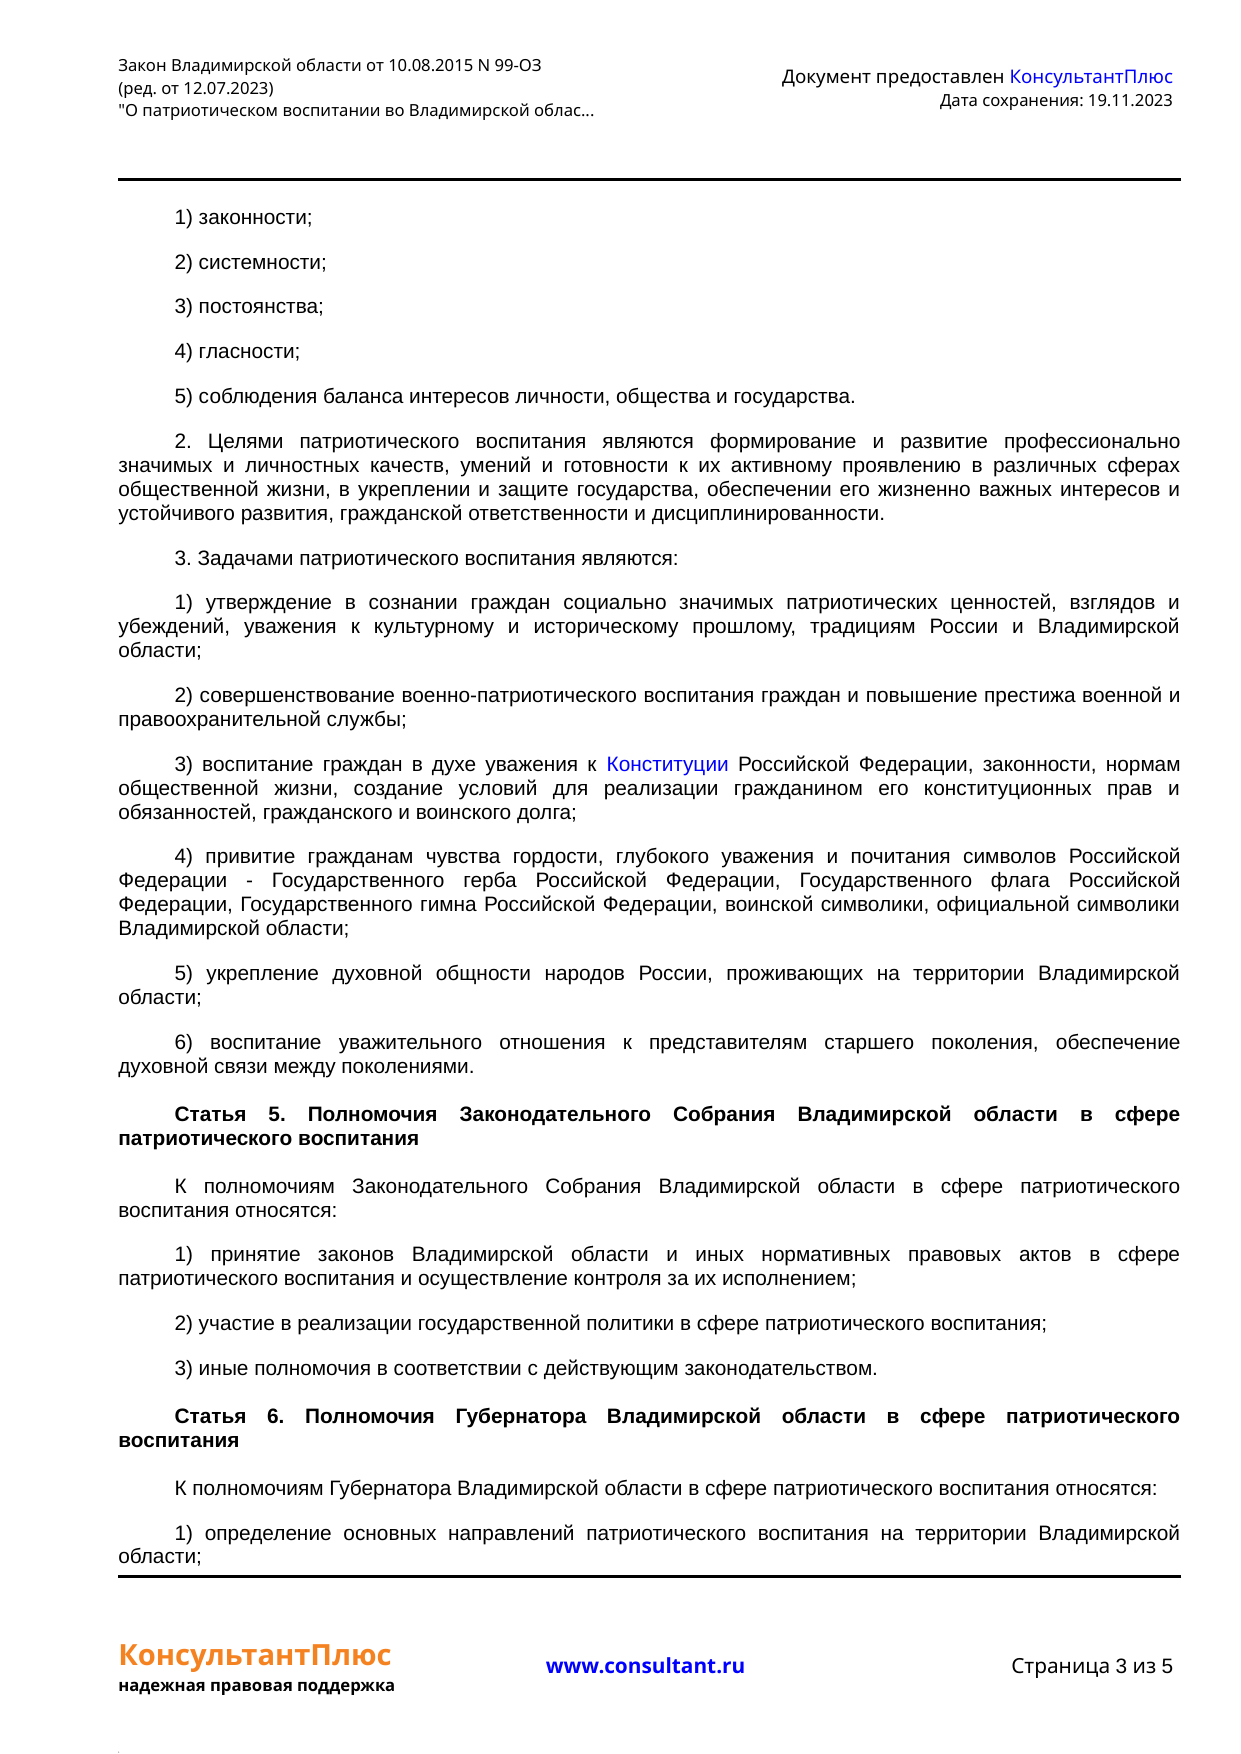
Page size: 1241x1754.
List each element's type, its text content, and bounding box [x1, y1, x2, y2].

text К полномочиям Губернатора Владимирской области в сфере патриотического воспитания относятся: [118, 1476, 1181, 1499]
text 2) системности; [118, 249, 1181, 273]
text 1) законности; [118, 205, 1181, 229]
text 2. Целями патриотического воспитания являются формирование и развитие профессионально значимых и личностных качеств, умений и готовности к их активному проявлению в различных сферах общественной жизни, в укреплении и защите государства, обеспечении его жизненно важных интересов и устойчивого развития, гражданской ответственности и дисциплинированности. [118, 429, 1181, 524]
title Статья 5. Полномочия Законодательного Собрания Владимирской области в сфере патриотического воспитания [118, 1102, 1181, 1149]
text 3) постоянства; [118, 294, 1181, 318]
text 1) определение основных направлений патриотического воспитания на территории Владимирской области; [118, 1520, 1181, 1568]
text 1) утверждение в сознании граждан социально значимых патриотических ценностей, взглядов и убеждений, уважения к культурному и историческому прошлому, традициям России и Владимирской области; [118, 590, 1181, 662]
text 5) соблюдения баланса интересов личности, общества и государства. [118, 384, 1181, 408]
title Статья 6. Полномочия Губернатора Владимирской области в сфере патриотического воспитания [118, 1404, 1181, 1452]
text 4) привитие гражданам чувства гордости, глубокого уважения и почитания символов Российской Федерации - Государственного герба Российской Федерации, Государственного флага Российской Федерации, Государственного гимна Российской Федерации, воинской символики, официальной символики Владимирской области; [118, 844, 1181, 940]
text 3) воспитание граждан в духе уважения к Конституции Российской Федерации, законности, нормам общественной жизни, создание условий для реализации гражданином его конституционных прав и обязанностей, гражданского и воинского долга; [118, 752, 1181, 823]
text К полномочиям Законодательного Собрания Владимирской области в сфере патриотического воспитания относятся: [118, 1173, 1181, 1221]
text 5) укрепление духовной общности народов России, проживающих на территории Владимирской области; [118, 961, 1181, 1009]
text 2) совершенствование военно-патриотического воспитания граждан и повышение престижа военной и правоохранительной службы; [118, 683, 1181, 731]
text 1) принятие законов Владимирской области и иных нормативных правовых актов в сфере патриотического воспитания и осуществление контроля за их исполнением; [118, 1242, 1181, 1290]
text 3) иные полномочия в соответствии с действующим законодательством. [118, 1356, 1181, 1380]
text 3. Задачами патриотического воспитания являются: [118, 545, 1181, 569]
text 2) участие в реализации государственной политики в сфере патриотического воспитания; [118, 1311, 1181, 1335]
text 6) воспитание уважительного отношения к представителям старшего поколения, обеспечение духовной связи между поколениями. [118, 1030, 1181, 1078]
text 4) гласности; [118, 339, 1181, 363]
